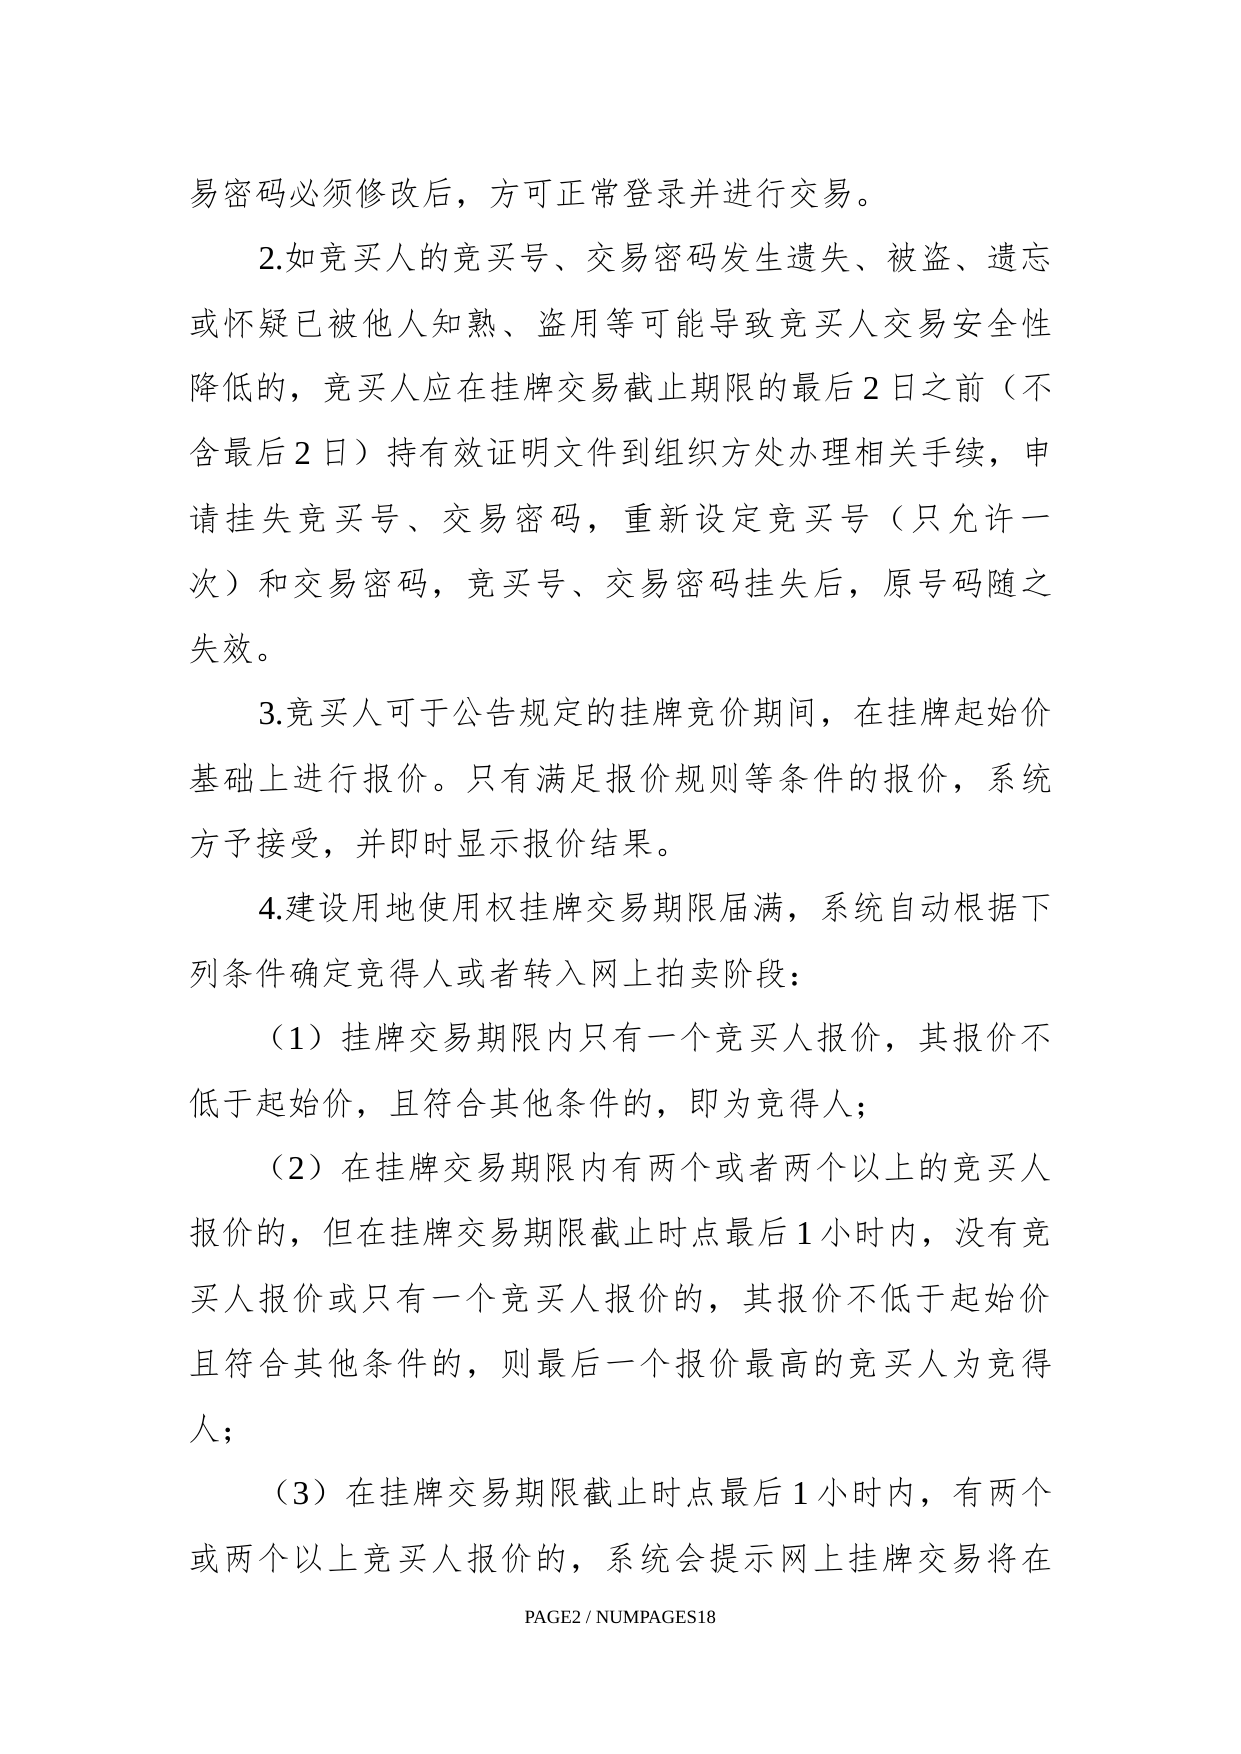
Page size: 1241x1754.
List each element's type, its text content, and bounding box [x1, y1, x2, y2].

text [187, 1459, 1053, 1589]
text 2.如竞买人的竞买号、交易密码发生遗失、被盗、遗忘或怀疑已被他人知熟、盗用等可能导致竞买人交易安全性降低的，竞买人应在挂牌交易截止期限的最后2日之前（不含最后2日）持有效证明文件到组织方处办理相关手续，申请挂失竞买号、交易密码，重新设定竞买号（只允许一次）和交易密码，竞买号、交易密码挂失后，原号码随之失效。 [187, 224, 1053, 679]
text （2）在挂牌交易期限内有两个或者两个以上的竞买人报价的，但在挂牌交易期限截止时点最后1小时内，没有竞买人报价或只有一个竞买人报价的，其报价不低于起始价，且符合其他条件的，则最后一个报价最高的竞买人为竞得人； [187, 1134, 1053, 1459]
text （1）挂牌交易期限内只有一个竞买人报价，其报价不低于起始价，且符合其他条件的，即为竞得人； [187, 1004, 1053, 1134]
text 3.竞买人可于公告规定的挂牌竞价期间，在挂牌起始价基础上进行报价。只有满足报价规则等条件的报价，系统方予接受，并即时显示报价结果。 [187, 679, 1053, 874]
text 4.建设用地使用权挂牌交易期限届满，系统自动根据下列条件确定竞得人或者转入网上拍卖阶段： [187, 874, 1053, 1004]
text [187, 159, 1053, 224]
